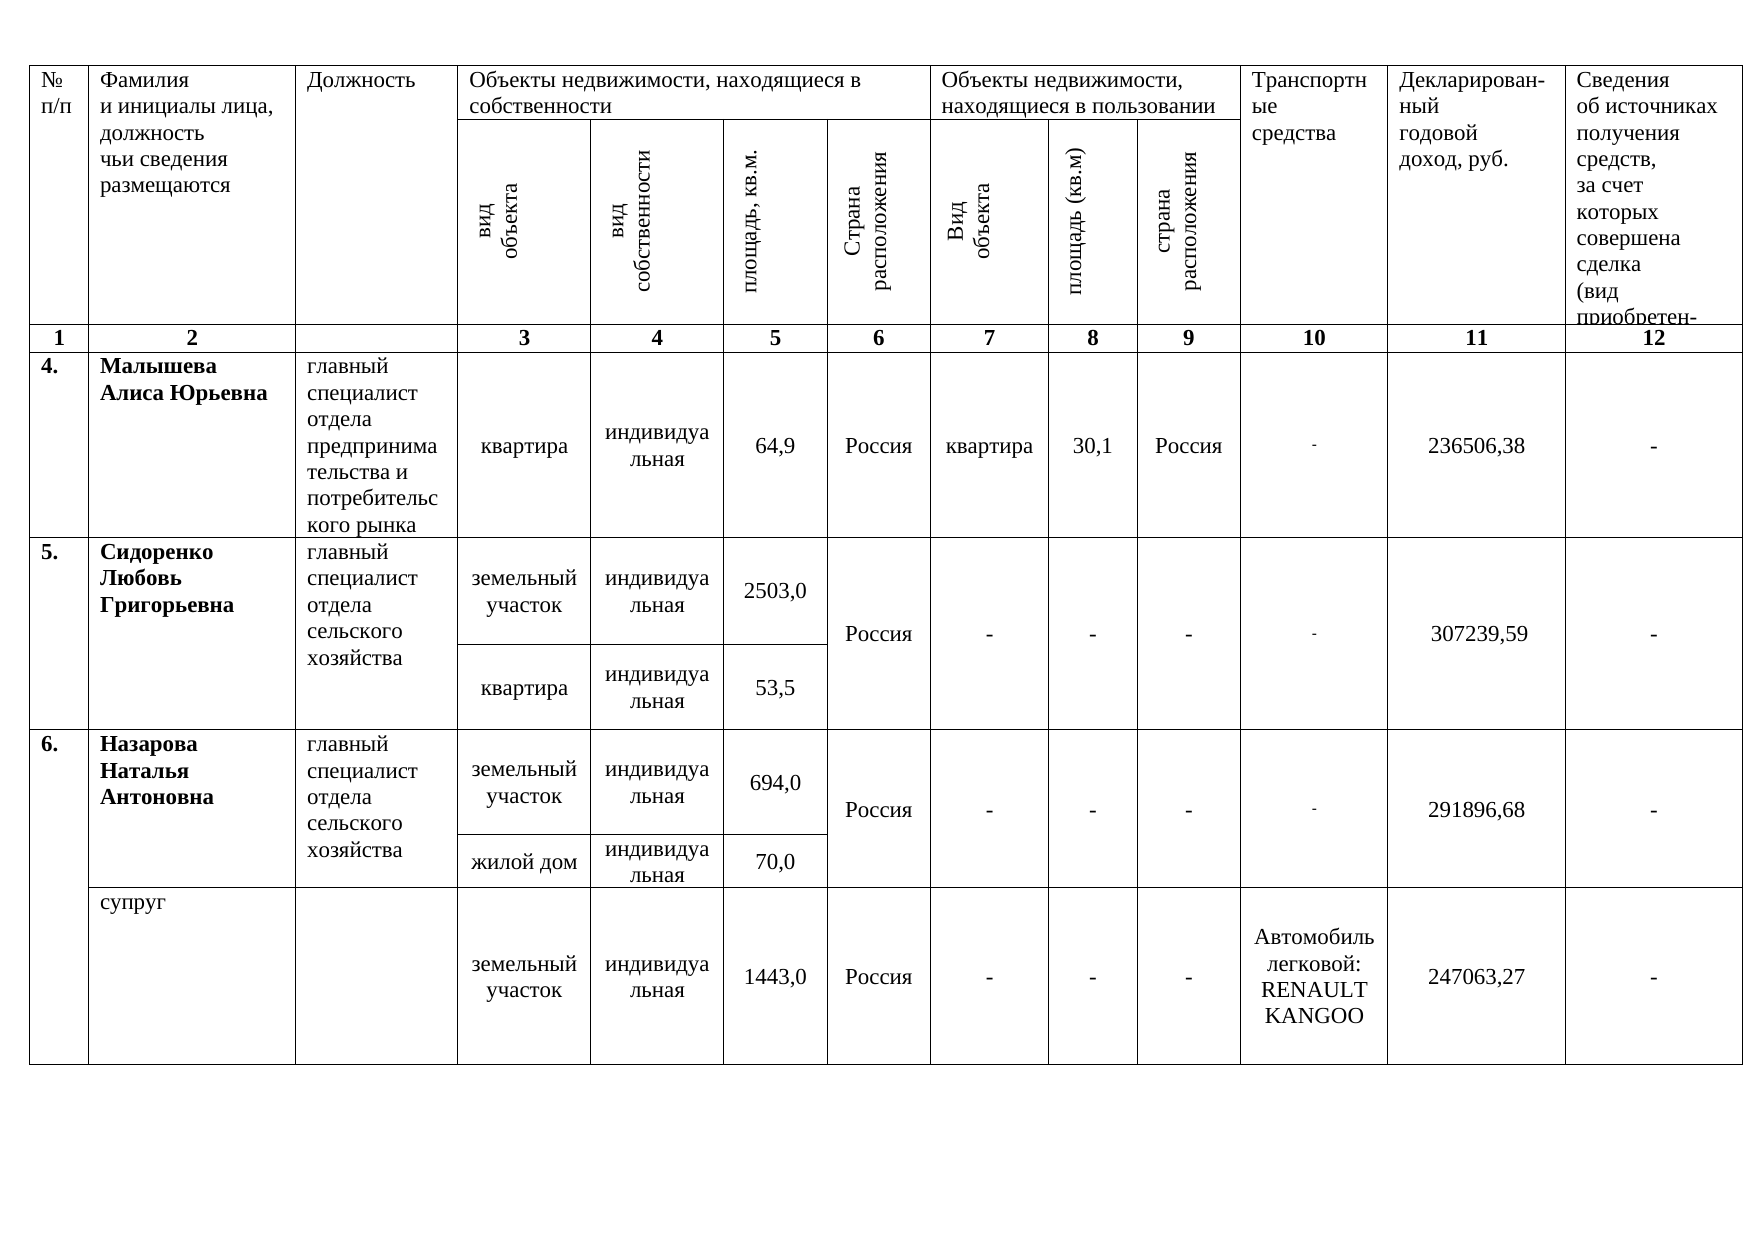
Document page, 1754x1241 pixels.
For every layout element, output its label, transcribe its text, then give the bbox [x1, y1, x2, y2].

table_cell земельный участок [458, 730, 590, 833]
table_cell - [1049, 730, 1137, 887]
table_cell индивидуальная [591, 730, 723, 833]
table_cell 3 [458, 325, 590, 352]
table_header Должность [296, 66, 457, 323]
table_cell - [1566, 538, 1742, 729]
table_header Объекты недвижимости, находящиеся в пользовании [931, 66, 1240, 119]
table_cell индивидуальная [591, 353, 723, 537]
table_cell площадь (кв.м) [1049, 120, 1137, 323]
table_cell 2503,0 [724, 538, 827, 643]
table_cell - [931, 730, 1048, 887]
table_header Фамилия и инициалы лица, должность чьи сведения размещаются [89, 66, 295, 323]
table_cell - [1566, 730, 1742, 887]
table_cell - [1049, 888, 1137, 1064]
table_cell Россия [828, 538, 930, 729]
table_cell - [1241, 730, 1387, 887]
table_cell 5. [30, 538, 88, 729]
table_cell - [1241, 538, 1387, 729]
table_cell квартира [458, 645, 590, 729]
table_cell 64,9 [724, 353, 827, 537]
table_cell 8 [1049, 325, 1137, 352]
table_cell вид собственности [591, 120, 723, 323]
table_cell 6 [828, 325, 930, 352]
table_cell индивидуальная [591, 888, 723, 1064]
table_cell Страна расположения [828, 120, 930, 323]
table_cell - [1566, 353, 1742, 537]
table_cell 12 [1566, 325, 1742, 352]
table_cell индивидуальная [591, 645, 723, 729]
table_cell Россия [828, 888, 930, 1064]
table_cell - [1138, 888, 1240, 1064]
table_cell Россия [1138, 353, 1240, 537]
table_cell квартира [931, 353, 1048, 537]
table_cell [296, 325, 457, 352]
table_cell Сидоренко Любовь Григорьевна [89, 538, 295, 729]
table_cell - [931, 888, 1048, 1064]
table_cell индивидуальная [591, 835, 723, 887]
table_header Объекты недвижимости, находящиеся в собственности [458, 66, 930, 119]
table_cell Россия [828, 353, 930, 537]
table_header № п/п [30, 66, 88, 323]
table_cell - [1138, 730, 1240, 887]
table_cell главный специалист отдела сельского хозяйства [296, 730, 457, 887]
table_cell квартира [458, 353, 590, 537]
table_cell Вид объекта [931, 120, 1048, 323]
table_cell 247063,27 [1388, 888, 1565, 1064]
table_cell 6. [30, 730, 88, 1064]
table_cell 9 [1138, 325, 1240, 352]
table_cell 30,1 [1049, 353, 1137, 537]
table_cell 53,5 [724, 645, 827, 729]
table_cell 11 [1388, 325, 1565, 352]
table_cell 4 [591, 325, 723, 352]
table_cell 1443,0 [724, 888, 827, 1064]
table_cell [296, 888, 457, 1064]
table_cell - [1566, 888, 1742, 1064]
table_cell главный специалист отдела сельского хозяйства [296, 538, 457, 729]
table_cell - [1138, 538, 1240, 729]
table_cell - [931, 538, 1048, 729]
table_cell индивидуальная [591, 538, 723, 643]
table_cell супруг [89, 888, 295, 1064]
table_cell Россия [828, 730, 930, 887]
table_cell страна расположения [1138, 120, 1240, 323]
table_header Декларирован-ный годовой доход, руб. [1388, 66, 1565, 323]
table_header Сведения об источниках получения средств, за счет которых совершена сделка (вид приобретен-ного имущества, источники) [1566, 66, 1742, 323]
table_cell Назарова Наталья Антоновна [89, 730, 295, 887]
table_cell вид объекта [458, 120, 590, 323]
table_cell площадь, кв.м. [724, 120, 827, 323]
table_cell Малышева Алиса Юрьевна [89, 353, 295, 537]
table_cell 307239,59 [1388, 538, 1565, 729]
table_cell 1 [30, 325, 88, 352]
table_cell земельный участок [458, 888, 590, 1064]
table_header Транспортные средства [1241, 66, 1387, 323]
table_cell - [1049, 538, 1137, 729]
table_cell 7 [931, 325, 1048, 352]
table_cell главный специалист отдела предпринимательства и потребительского рынка [296, 353, 457, 537]
table_cell 4. [30, 353, 88, 537]
table_cell 70,0 [724, 835, 827, 887]
table_cell - [1241, 353, 1387, 537]
table_cell земельный участок [458, 538, 590, 643]
table_cell Автомобиль легковой: RENAULT KANGOО [1241, 888, 1387, 1064]
table_cell 694,0 [724, 730, 827, 833]
table_cell 5 [724, 325, 827, 352]
table_cell жилой дом [458, 835, 590, 887]
table_cell 2 [89, 325, 295, 352]
table_cell 10 [1241, 325, 1387, 352]
table_cell 236506,38 [1388, 353, 1565, 537]
table_cell 291896,68 [1388, 730, 1565, 887]
